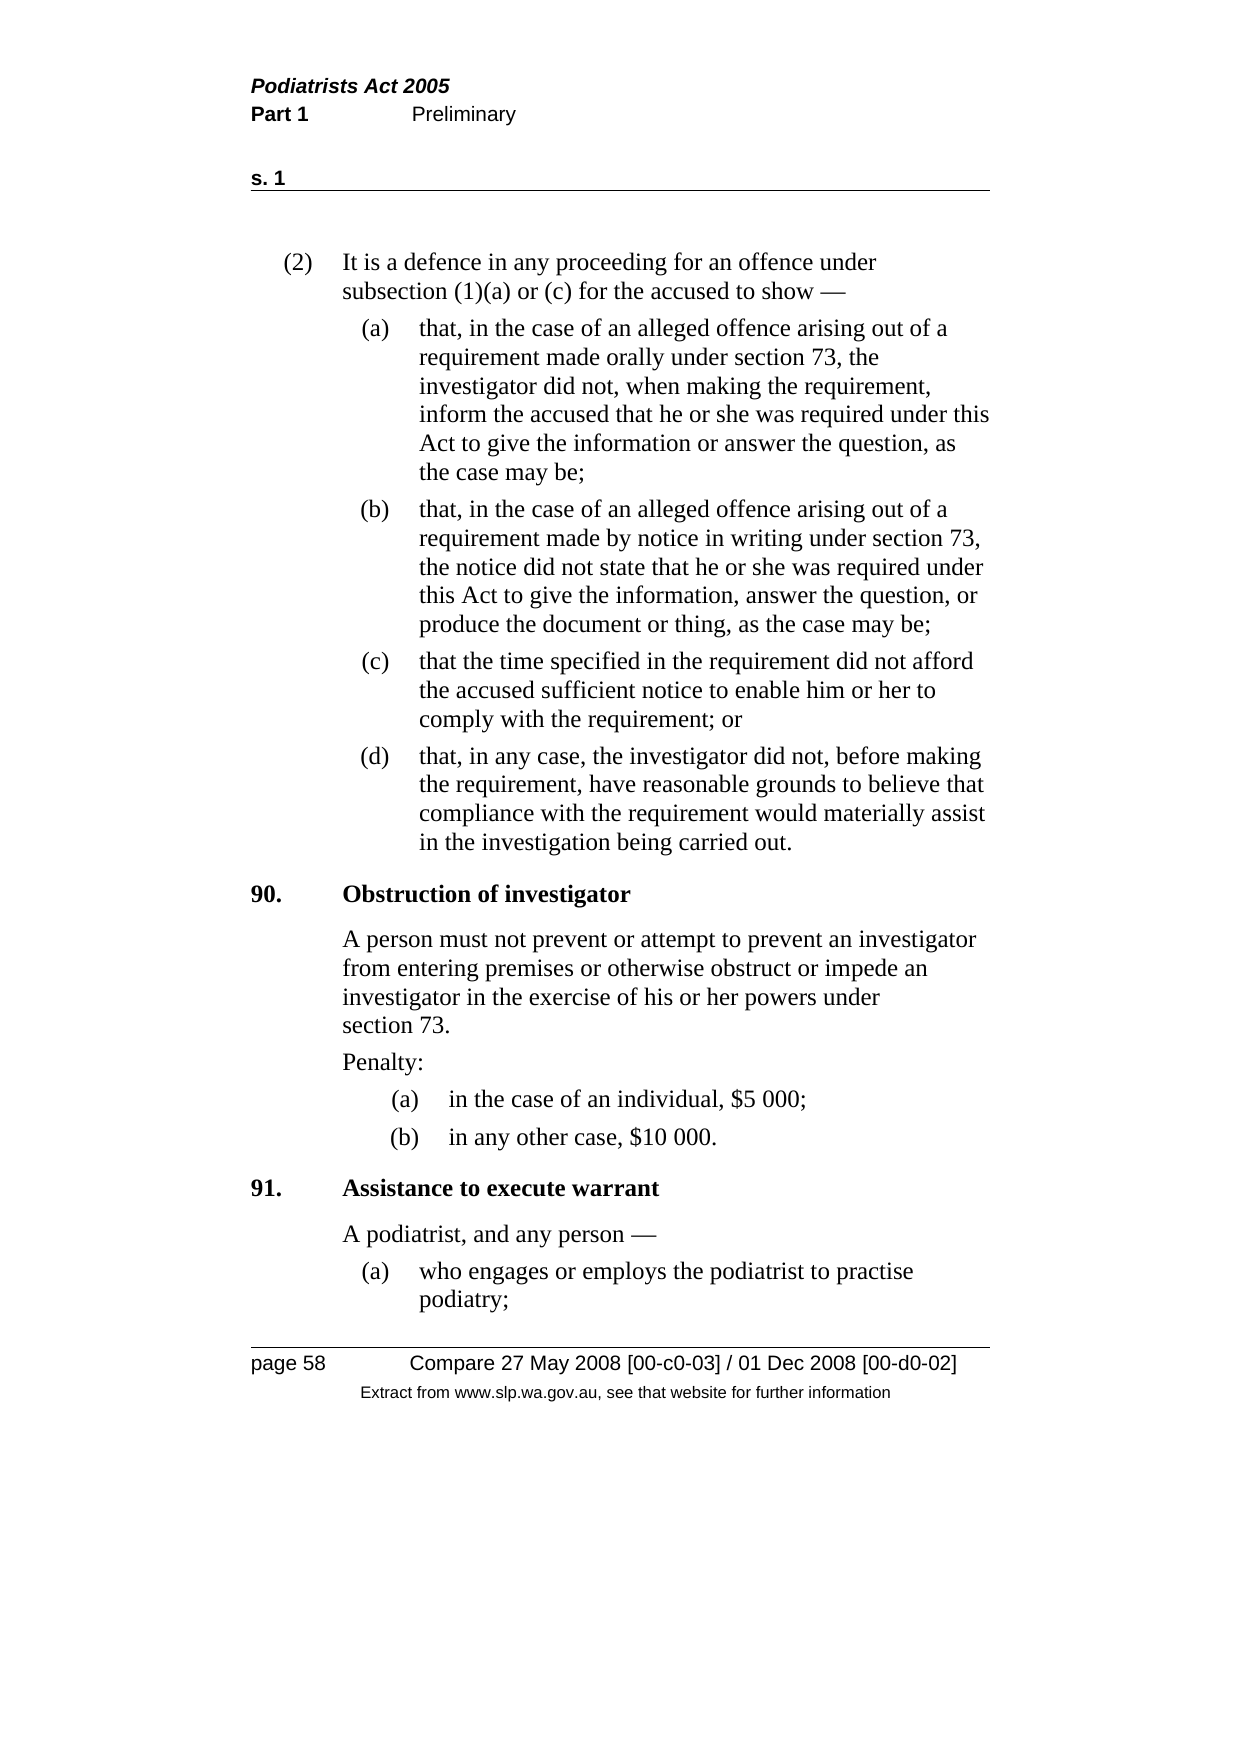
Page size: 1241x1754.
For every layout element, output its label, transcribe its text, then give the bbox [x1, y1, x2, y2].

text (a) who engages or employs the podiatrist to practise podiatry; [251, 1256, 990, 1313]
text Penalty: [251, 1047, 990, 1076]
text (c) that the time specified in the requirement did not afford the accused sufficient notice to enable him or her to comply with the requirement; or [251, 646, 990, 732]
text (b) that, in the case of an alleged offence arising out of a requirement made by notice in writing under section 73, the notice did not state that he or she was required under this Act to give the information, answer the question, or produce the document or thing, as the case may be; [251, 494, 990, 638]
text (d) that, in any case, the investigator did not, before making the requirement, have reasonable grounds to believe that compliance with the requirement would materially assist in the investigation being carried out. [251, 741, 990, 856]
text (2) It is a defence in any proceeding for an offence under subsection (1)(a) or (c) for the accused to show — [251, 247, 990, 305]
subtitle 91. Assistance to execute warrant [251, 1173, 990, 1202]
text (a) in the case of an individual, $5 000; [251, 1084, 990, 1113]
text A podiatrist, and any person — [251, 1219, 990, 1247]
text (a) that, in the case of an alleged offence arising out of a requirement made orally under section 73, the investigator did not, when making the requirement, inform the accused that he or she was required under this Act to give the information or answer the question, as the case may be; [251, 313, 990, 486]
subtitle 90. Obstruction of investigator [251, 879, 990, 907]
text A person must not prevent or attempt to prevent an investigator from entering premises or otherwise obstruct or impede an investigator in the exercise of his or her powers under section 73. [251, 924, 990, 1039]
text (b) in any other case, $10 000. [251, 1122, 990, 1150]
